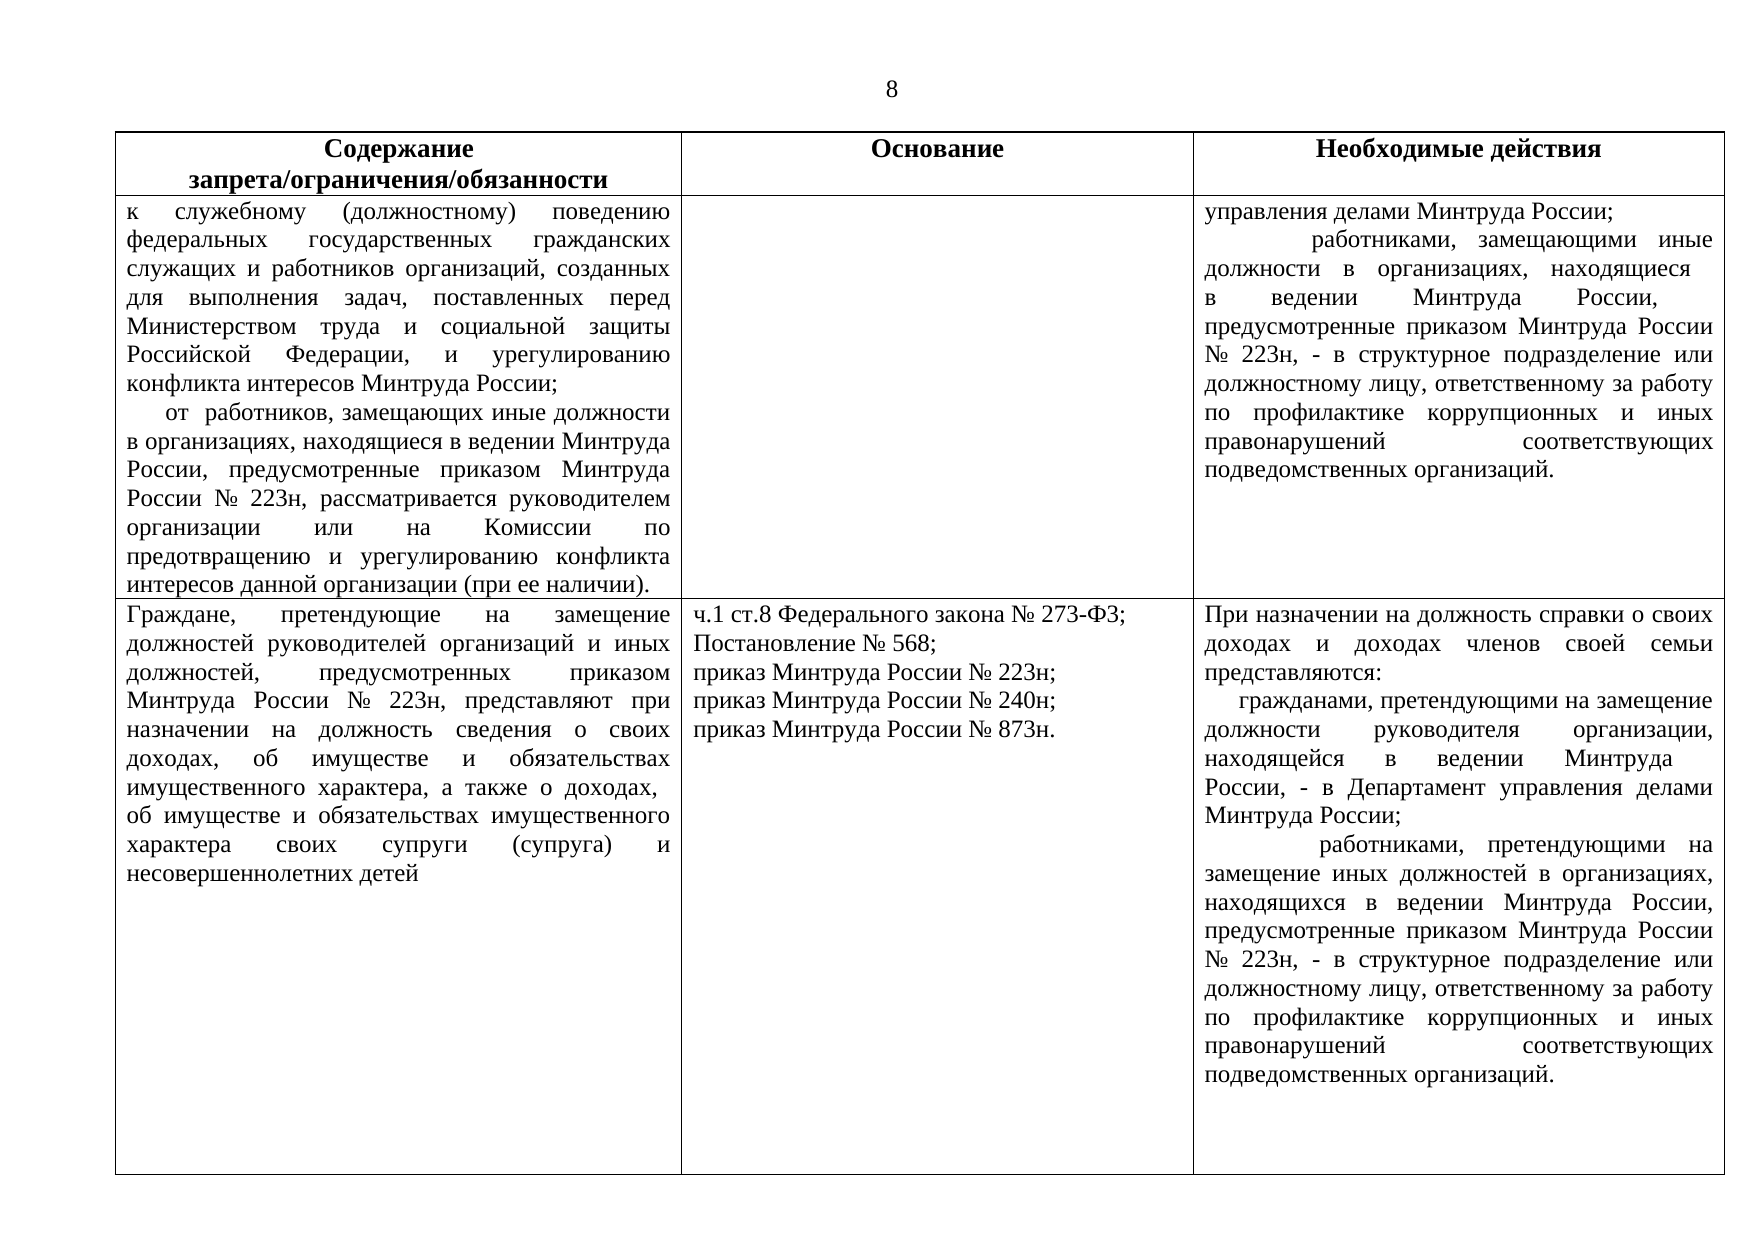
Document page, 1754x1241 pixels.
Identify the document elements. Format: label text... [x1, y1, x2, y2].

table_cell ч.1 ст.8 Федерального закона № 273-Ф3; Постановление № 568; приказ Минтруда России № 223н; приказ Минтруда России № 240н; приказ Минтруда России № 873н. [682, 599, 1193, 1174]
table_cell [1194, 196, 1724, 598]
table_header Содержание запрета/ограничения/обязанности [116, 133, 681, 195]
table_header Основание [682, 133, 1193, 195]
table_cell Граждане, претендующие на замещение должностей руководителей организаций и иных должностей, предусмотренных приказом Минтруда России № 223н, представляют при назначении на должность сведения о своих доходах, об имуществе и обязательствах имущественного характера, а также о доходах, об имуществе и обязательствах имущественного характера своих супруги (супруга) и несовершеннолетних детей [116, 599, 681, 1174]
table_header Необходимые действия [1194, 133, 1724, 195]
table_cell При назначении на должность справки о своих доходах и доходах членов своей семьи представляются: гражданами, претендующими на замещение должности руководителя организации, находящейся в ведении Минтруда России, - в Департамент управления делами Минтруда России; работниками, претендующими на замещение иных должностей в организациях, находящихся в ведении Минтруда России, предусмотренные приказом Минтруда России № 223н, - в структурное подразделение или должностному лицу, ответственному за работу по профилактике коррупционных и иных правонарушений соответствующих подведомственных организаций. [1194, 599, 1724, 1174]
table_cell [682, 196, 1193, 598]
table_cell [116, 196, 681, 598]
